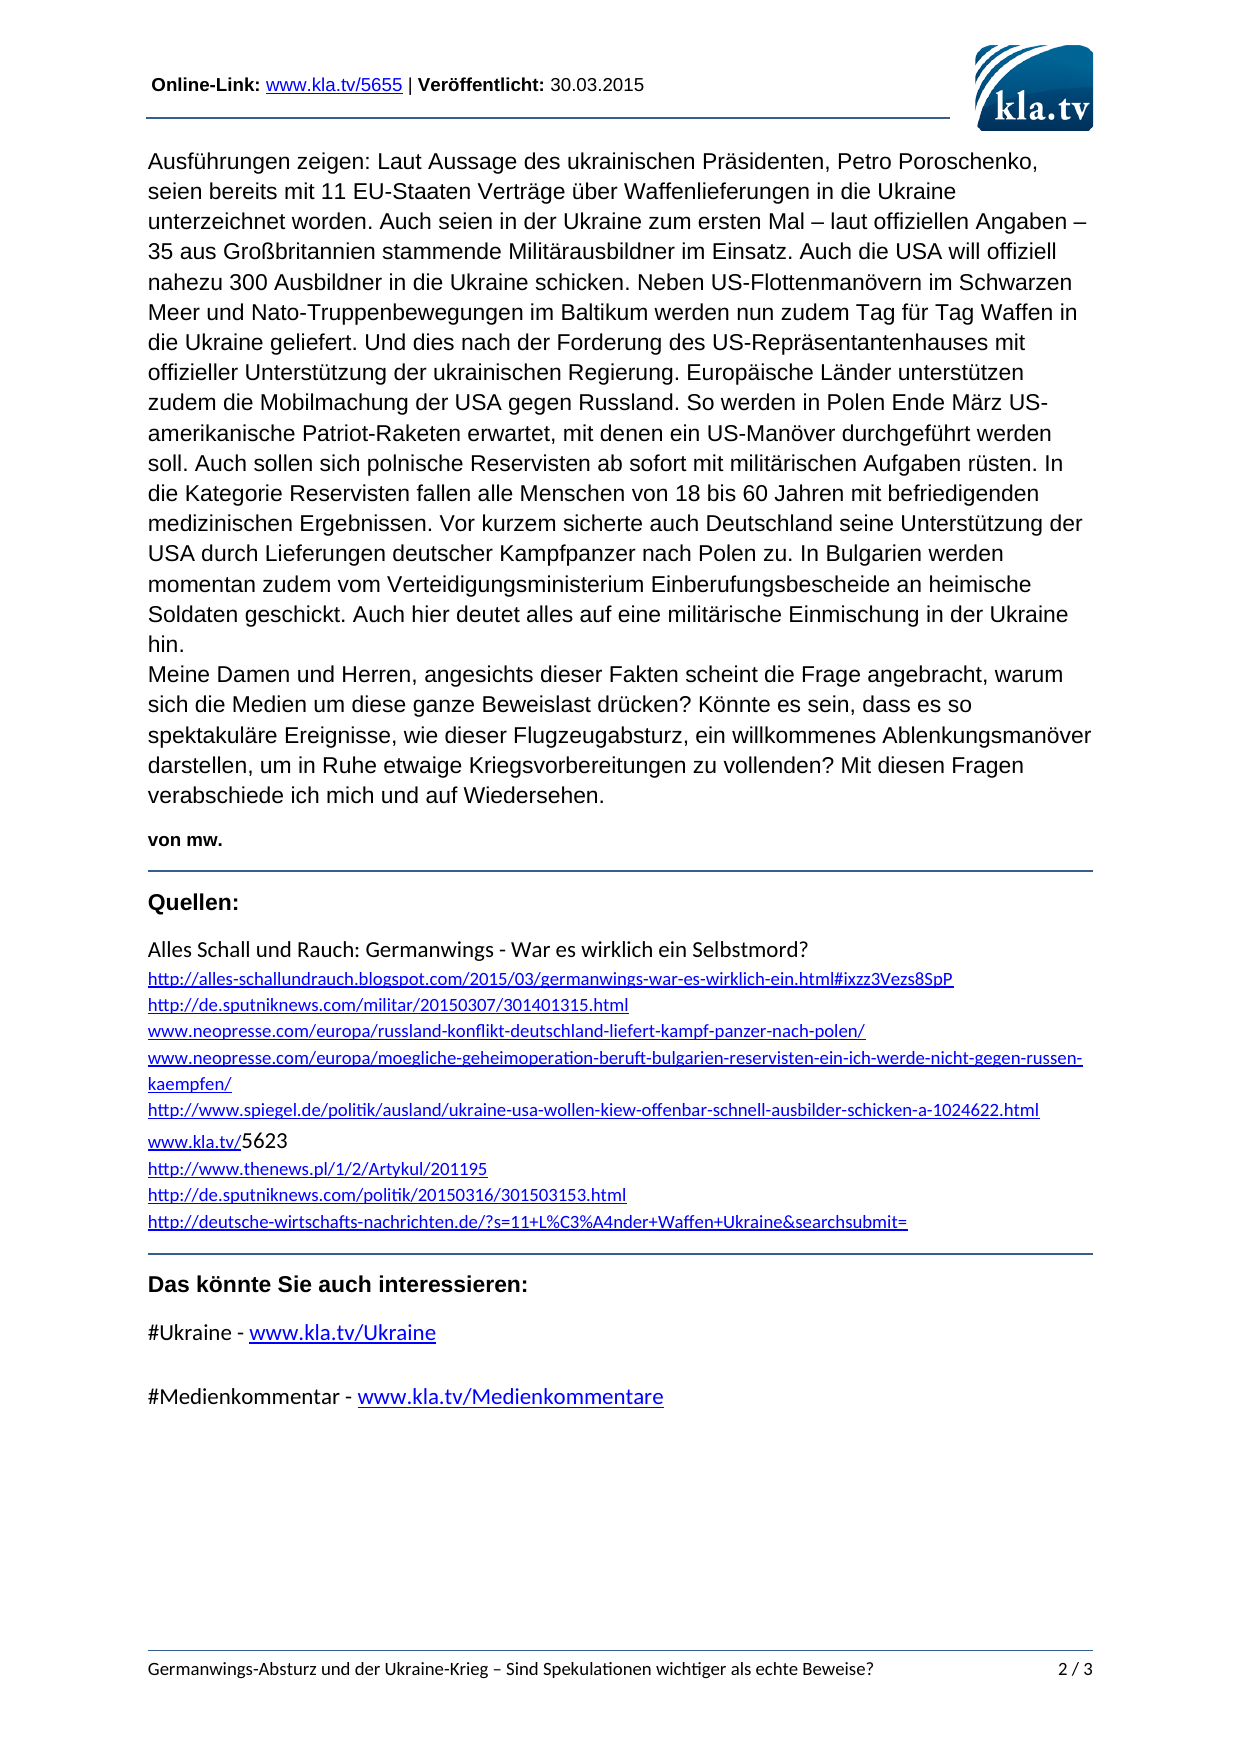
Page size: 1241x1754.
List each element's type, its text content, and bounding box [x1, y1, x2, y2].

text Quellen: [148, 872, 1093, 915]
text #Ukraine - www.kla.tv/Ukraine #Medienkommentar - www.kla.tv/Medienkommentare [148, 1318, 1093, 1410]
text Das könnte Sie auch interessieren: [148, 1255, 1093, 1297]
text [148, 148, 1093, 808]
text Alles Schall und Rauch: Germanwings - War es wirklich ein Selbstmord? http://alles-schallundrauch.blogspot.com/2015/03/germanwings-war-es-wirklich-ein.html#ixzz3Vezs8SpP http://de.sputniknews.com/militar/20150307/301401315.html www.neopresse.com/europa/russland-konflikt-deutschland-liefert-kampf-panzer-nach-polen/ www.neopresse.com/europa/moegliche-geheimoperation-beruft-bulgarien-reservisten-ein-ich-werde-nicht-gegen-russen-kaempfen/ http://www.spiegel.de/politik/ausland/ukraine-usa-wollen-kiew-offenbar-schnell-ausbilder-schicken-a-1024622.html www.kla.tv/5623 http://www.thenews.pl/1/2/Artykul/201195 http://de.sputniknews.com/politik/20150316/301503153.html http://deutsche-wirtschafts-nachrichten.de/?s=11+L%C3%A4nder+Waffen+Ukraine&searchsubmit= [148, 935, 1093, 1233]
text von mw. [148, 829, 1093, 850]
